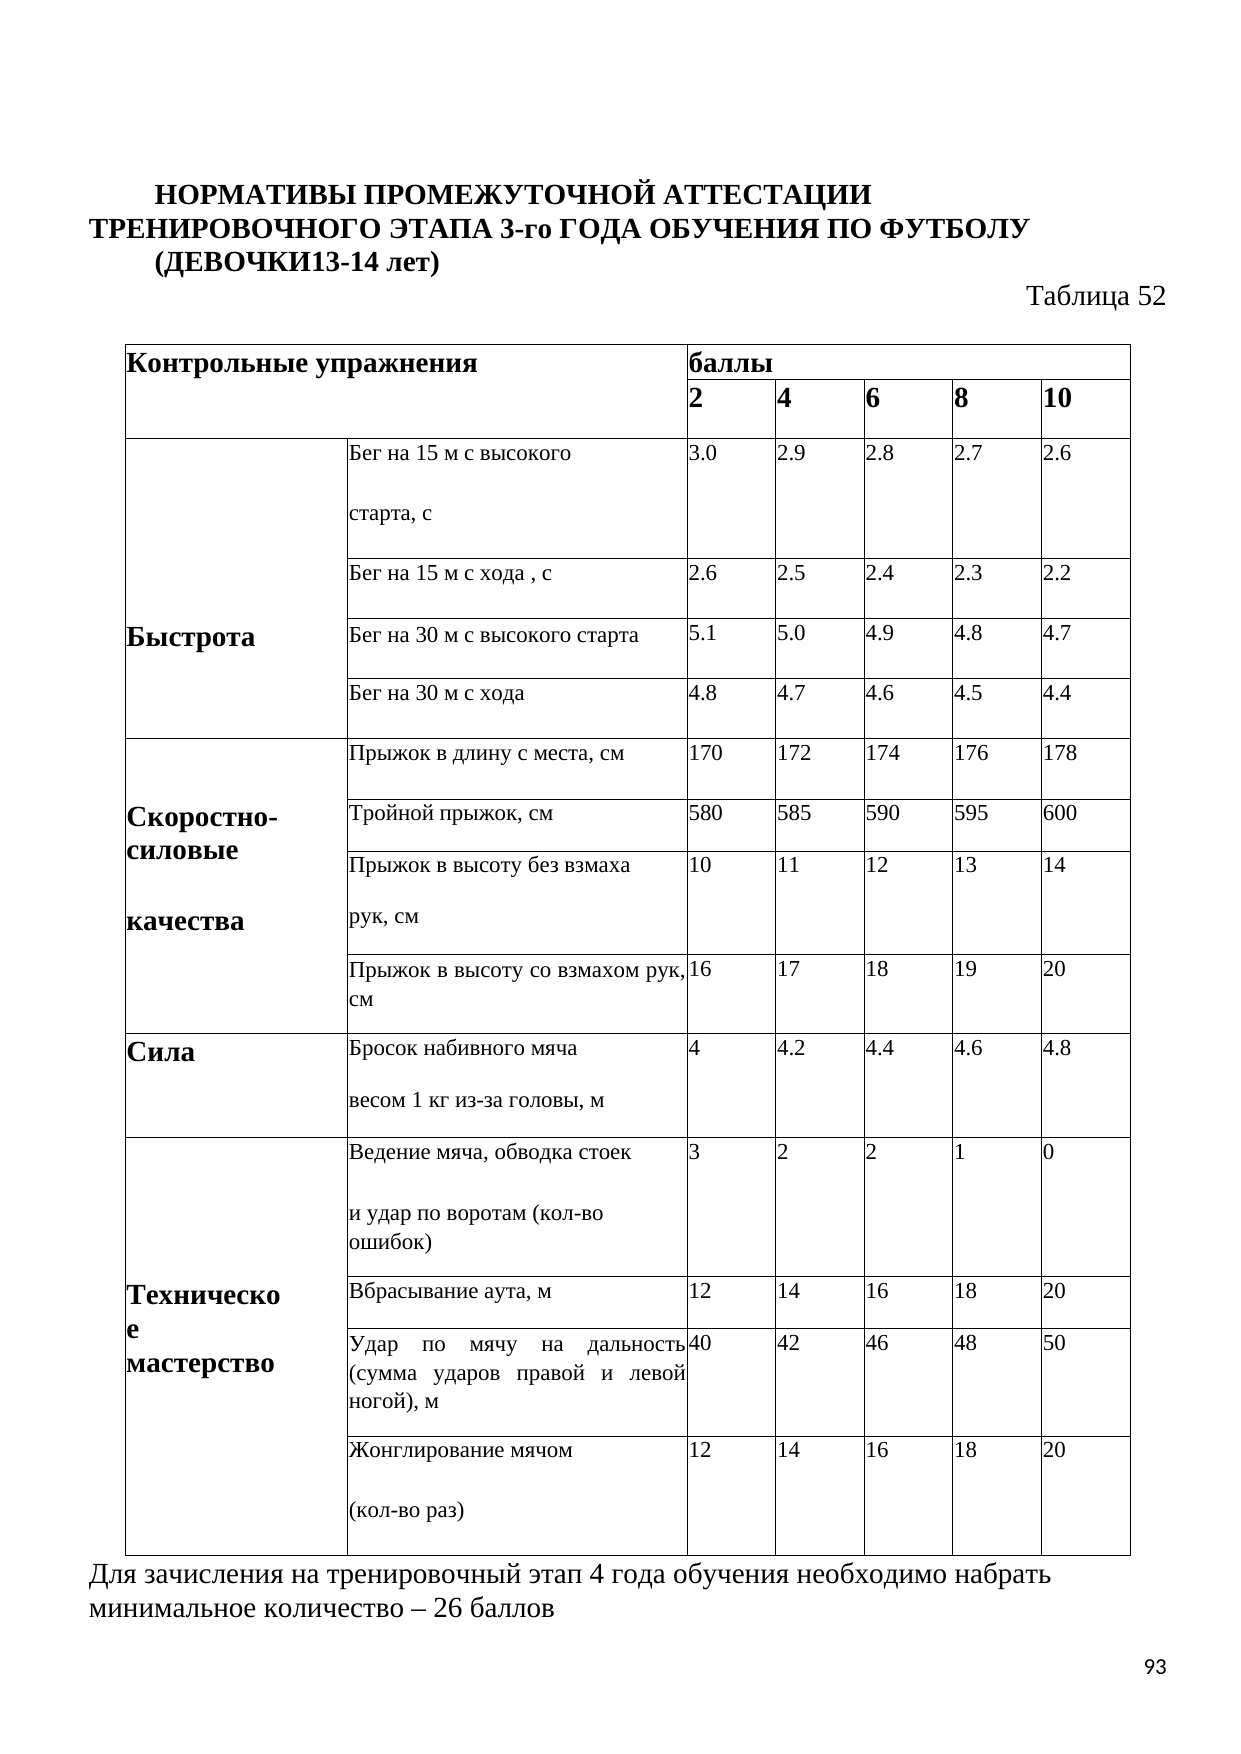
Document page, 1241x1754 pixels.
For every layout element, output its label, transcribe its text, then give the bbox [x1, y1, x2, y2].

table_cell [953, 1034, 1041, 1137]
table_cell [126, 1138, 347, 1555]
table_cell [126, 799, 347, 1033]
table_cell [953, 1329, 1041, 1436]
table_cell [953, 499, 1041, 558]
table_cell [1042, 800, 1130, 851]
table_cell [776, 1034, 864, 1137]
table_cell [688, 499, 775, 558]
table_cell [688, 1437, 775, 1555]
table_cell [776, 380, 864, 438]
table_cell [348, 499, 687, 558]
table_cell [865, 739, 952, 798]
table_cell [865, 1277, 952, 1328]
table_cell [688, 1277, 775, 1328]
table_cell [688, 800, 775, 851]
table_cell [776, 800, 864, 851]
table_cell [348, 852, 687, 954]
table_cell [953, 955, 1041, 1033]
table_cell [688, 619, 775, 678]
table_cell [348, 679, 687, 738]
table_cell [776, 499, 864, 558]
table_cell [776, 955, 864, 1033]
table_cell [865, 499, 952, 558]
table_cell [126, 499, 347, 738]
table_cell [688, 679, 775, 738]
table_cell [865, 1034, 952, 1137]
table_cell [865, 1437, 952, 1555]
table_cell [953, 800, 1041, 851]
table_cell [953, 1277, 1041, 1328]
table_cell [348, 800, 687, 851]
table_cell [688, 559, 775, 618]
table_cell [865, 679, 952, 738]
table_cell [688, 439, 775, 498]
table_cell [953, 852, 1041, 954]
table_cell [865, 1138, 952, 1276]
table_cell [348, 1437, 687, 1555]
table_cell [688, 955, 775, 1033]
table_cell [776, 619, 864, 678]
text (ДЕВОЧКИ13-14 лет) [89, 244, 1167, 278]
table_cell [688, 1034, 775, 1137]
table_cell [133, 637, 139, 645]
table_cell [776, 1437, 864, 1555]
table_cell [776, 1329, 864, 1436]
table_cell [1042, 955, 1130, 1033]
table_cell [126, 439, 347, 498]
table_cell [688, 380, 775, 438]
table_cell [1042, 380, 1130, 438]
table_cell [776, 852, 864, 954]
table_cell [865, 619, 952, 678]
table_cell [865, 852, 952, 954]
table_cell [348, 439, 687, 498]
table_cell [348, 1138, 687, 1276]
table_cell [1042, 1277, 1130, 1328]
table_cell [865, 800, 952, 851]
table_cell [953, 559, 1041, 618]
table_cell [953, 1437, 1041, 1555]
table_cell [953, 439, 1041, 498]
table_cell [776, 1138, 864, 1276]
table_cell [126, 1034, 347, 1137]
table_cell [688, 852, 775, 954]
text Таблица 52 [89, 278, 1167, 312]
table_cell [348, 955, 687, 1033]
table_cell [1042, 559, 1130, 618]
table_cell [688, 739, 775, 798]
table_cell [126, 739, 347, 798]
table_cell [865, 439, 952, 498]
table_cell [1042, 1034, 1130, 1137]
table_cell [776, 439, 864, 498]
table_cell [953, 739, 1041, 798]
text ТРЕНИРОВОЧНОГО ЭТАПА 3-го ГОДА ОБУЧЕНИЯ ПО ФУТБОЛУ [89, 211, 1167, 244]
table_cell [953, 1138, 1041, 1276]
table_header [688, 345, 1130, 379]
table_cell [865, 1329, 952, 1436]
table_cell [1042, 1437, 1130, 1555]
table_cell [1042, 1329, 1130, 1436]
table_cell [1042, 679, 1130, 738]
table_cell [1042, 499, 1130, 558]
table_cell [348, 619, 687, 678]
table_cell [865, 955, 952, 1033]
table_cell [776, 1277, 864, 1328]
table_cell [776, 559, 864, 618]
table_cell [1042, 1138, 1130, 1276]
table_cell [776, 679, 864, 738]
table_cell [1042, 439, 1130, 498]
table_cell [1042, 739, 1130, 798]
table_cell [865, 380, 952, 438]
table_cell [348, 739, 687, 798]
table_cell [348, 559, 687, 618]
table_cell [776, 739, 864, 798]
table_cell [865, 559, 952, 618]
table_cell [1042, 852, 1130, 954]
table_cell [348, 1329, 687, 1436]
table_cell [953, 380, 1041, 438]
text Для зачисления на тренировочный этап 4 года обучения необходимо набрать минимальное количество – 26 баллов [89, 312, 1167, 1623]
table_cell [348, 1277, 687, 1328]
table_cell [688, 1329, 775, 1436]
text НОРМАТИВЫ ПРОМЕЖУТОЧНОЙ АТТЕСТАЦИИ [89, 177, 1167, 211]
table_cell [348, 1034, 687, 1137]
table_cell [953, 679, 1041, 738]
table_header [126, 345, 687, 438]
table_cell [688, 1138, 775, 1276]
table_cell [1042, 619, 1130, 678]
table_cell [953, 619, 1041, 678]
